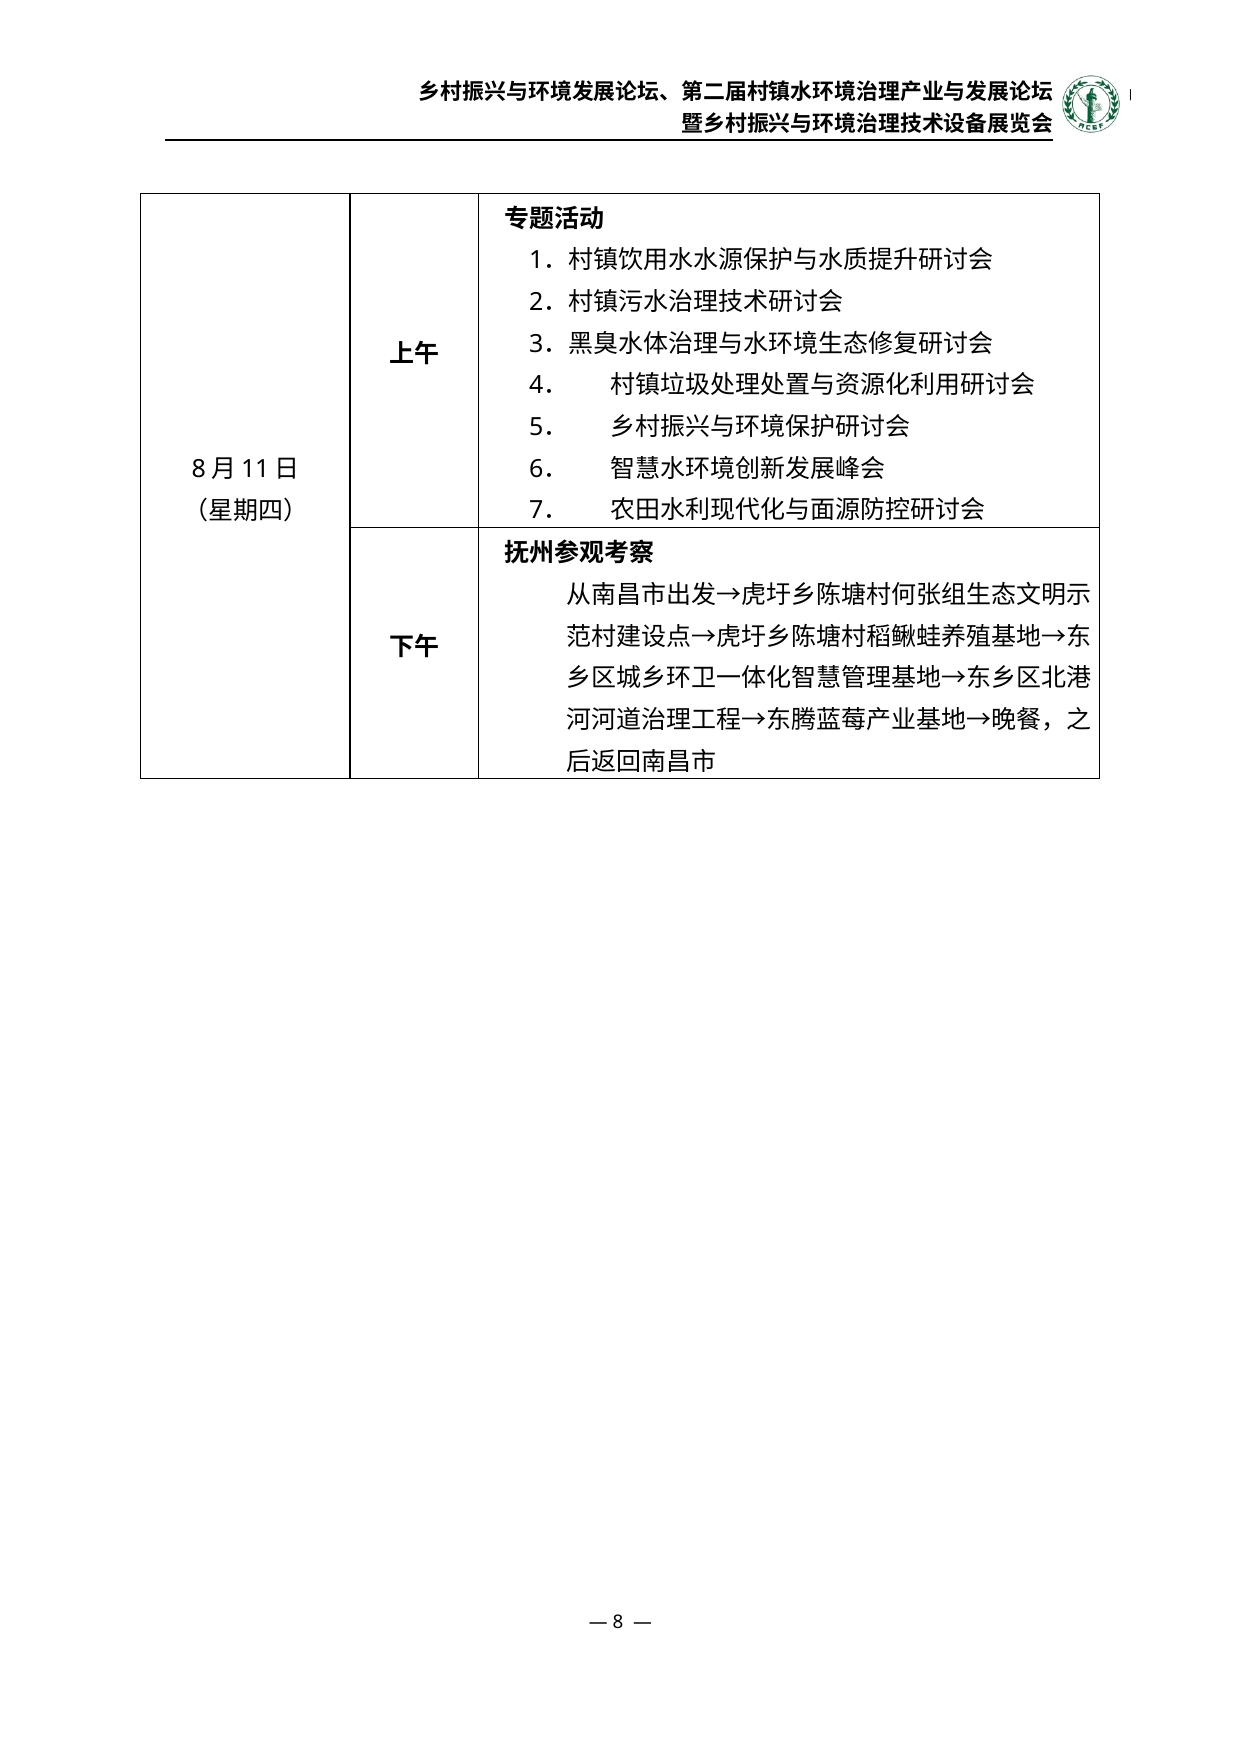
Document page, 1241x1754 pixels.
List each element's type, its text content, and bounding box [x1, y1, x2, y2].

table_cell 8月11日 （星期四） [141, 194, 349, 778]
table_cell 专题活动 1．村镇饮用水水源保护与水质提升研讨会 2．村镇污水治理技术研讨会 3．黑臭水体治理与水环境生态修复研讨会 村镇垃圾处理处置与资源化利用研讨会 乡村振兴与环境保护研讨会 智慧水环境创新发展峰会 农田水利现代化与面源防控研讨会 [479, 194, 1099, 527]
table_cell 上午 [351, 194, 478, 527]
table_cell 下午 [351, 528, 478, 778]
picture [1057, 61, 1131, 147]
table_cell 抚州参观考察 从南昌市出发→虎圩乡陈塘村何张组生态文明示范村建设点→虎圩乡陈塘村稻鳅蛙养殖基地→东乡区城乡环卫一体化智慧管理基地→东乡区北港河河道治理工程→东腾蓝莓产业基地→晚餐，之后返回南昌市 [479, 528, 1099, 778]
